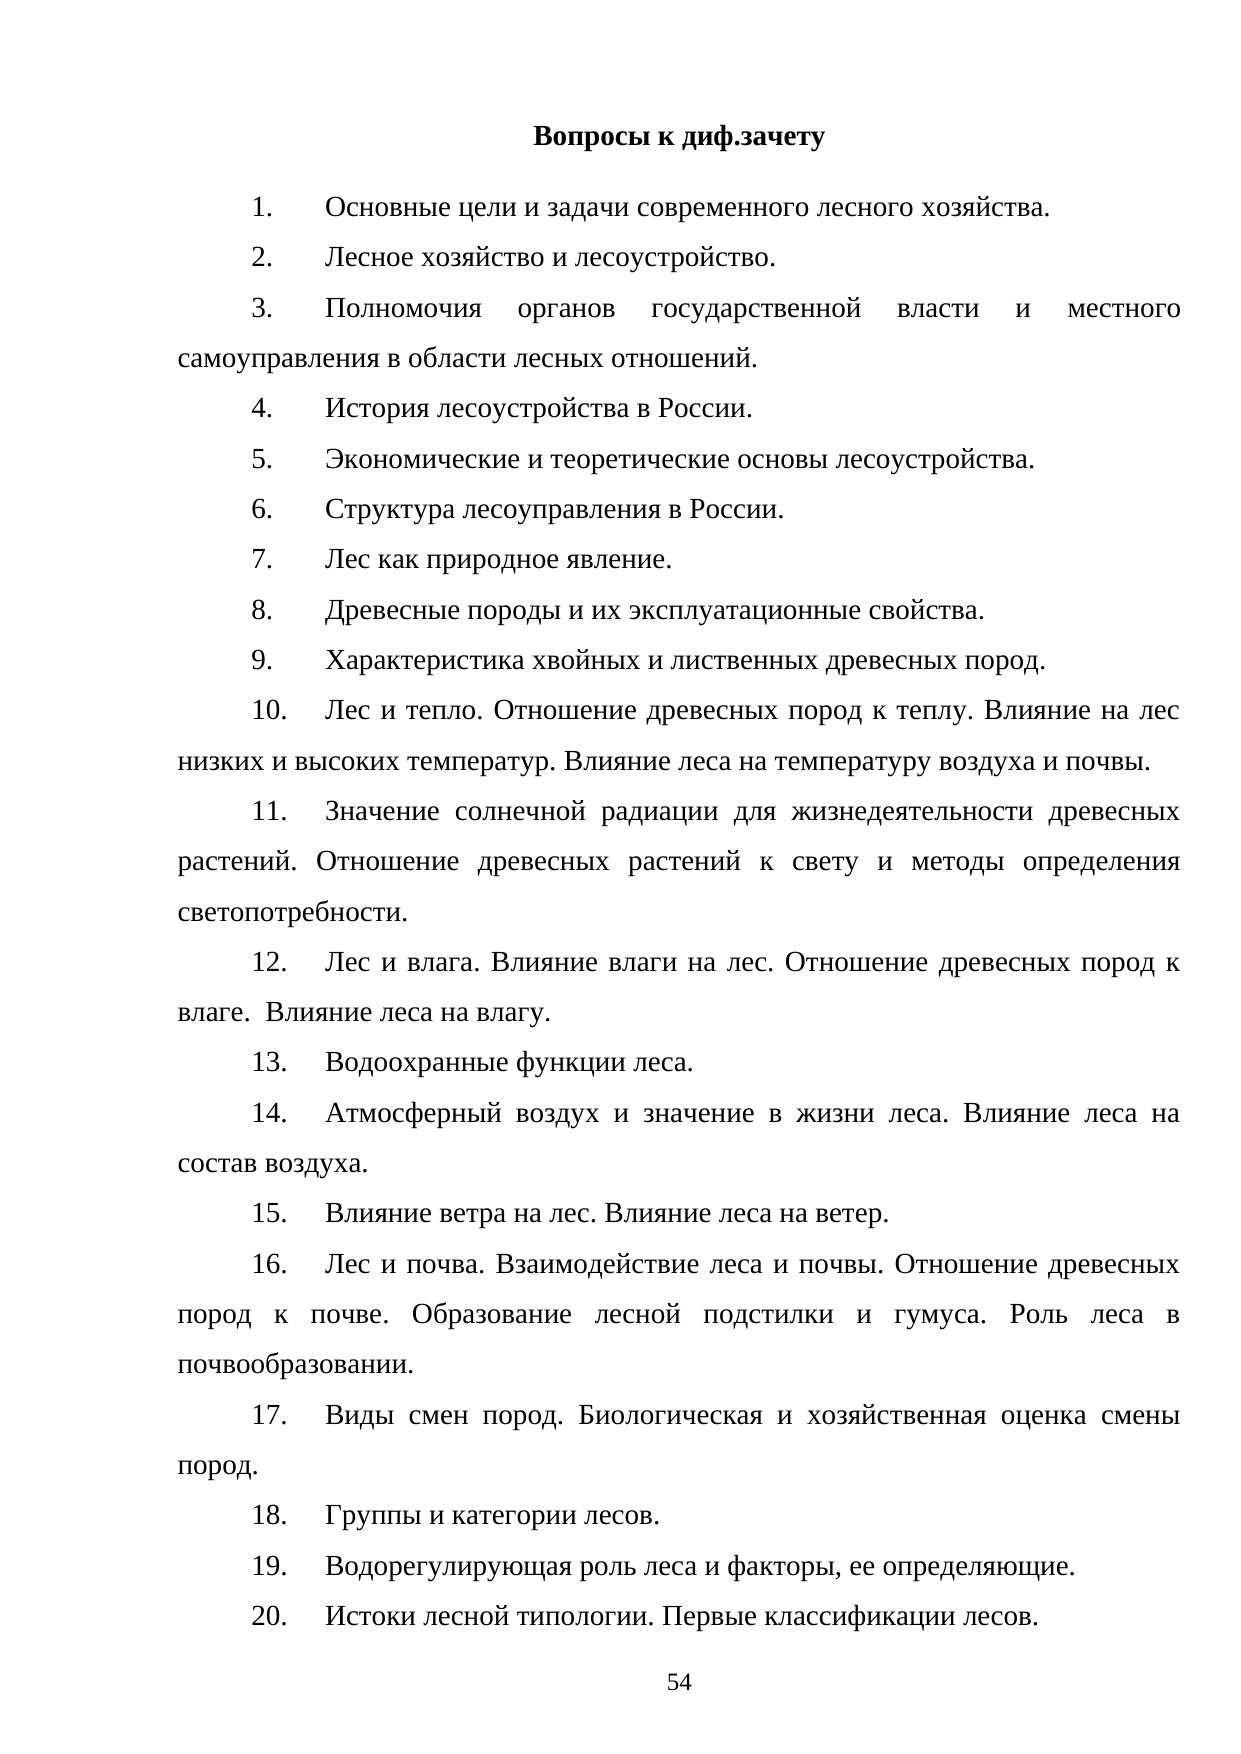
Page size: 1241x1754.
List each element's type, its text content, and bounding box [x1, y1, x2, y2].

list Водорегулирующая роль леса и факторы, ее определяющие. [177, 1548, 1181, 1581]
list Лес и тепло. Отношение древесных пород к теплу. Влияние на лес низких и высоких температур. Влияние леса на температуру воздуха и почвы. [177, 692, 1181, 776]
list Лес как природное явление. [177, 541, 1181, 575]
list Лес и влага. Влияние влаги на лес. Отношение древесных пород к влаге. Влияние леса на влагу. [177, 944, 1181, 1028]
list Истоки лесной типологии. Первые классификации лесов. [177, 1598, 1181, 1632]
list Влияние ветра на лес. Влияние леса на ветер. [177, 1196, 1181, 1229]
list Лесное хозяйство и лесоустройство. [177, 239, 1181, 273]
list Характеристика хвойных и лиственных древесных пород. [177, 642, 1181, 676]
list Значение солнечной радиации для жизнедеятельности древесных растений. Отношение древесных растений к свету и методы определения светопотребности. [177, 793, 1181, 927]
list Полномочия органов государственной власти и местного самоуправления в области лесных отношений. [177, 290, 1181, 374]
list Водоохранные функции леса. [177, 1044, 1181, 1078]
list Группы и категории лесов. [177, 1497, 1181, 1531]
list Виды смен пород. Биологическая и хозяйственная оценка смены пород. [177, 1397, 1181, 1481]
list Древесные породы и их эксплуатационные свойства. [177, 592, 1181, 625]
list Лес и почва. Взаимодействие леса и почвы. Отношение древесных пород к почве. Образование лесной подстилки и гумуса. Роль леса в почвообразовании. [177, 1246, 1181, 1380]
text Вопросы к диф.зачету [177, 118, 1181, 152]
list Основные цели и задачи современного лесного хозяйства. [177, 189, 1181, 223]
list История лесоустройства в России. [177, 391, 1181, 424]
list Экономические и теоретические основы лесоустройства. [177, 441, 1181, 474]
list Атмосферный воздух и значение в жизни леса. Влияние леса на состав воздуха. [177, 1095, 1181, 1179]
list Структура лесоуправления в России. [177, 491, 1181, 525]
